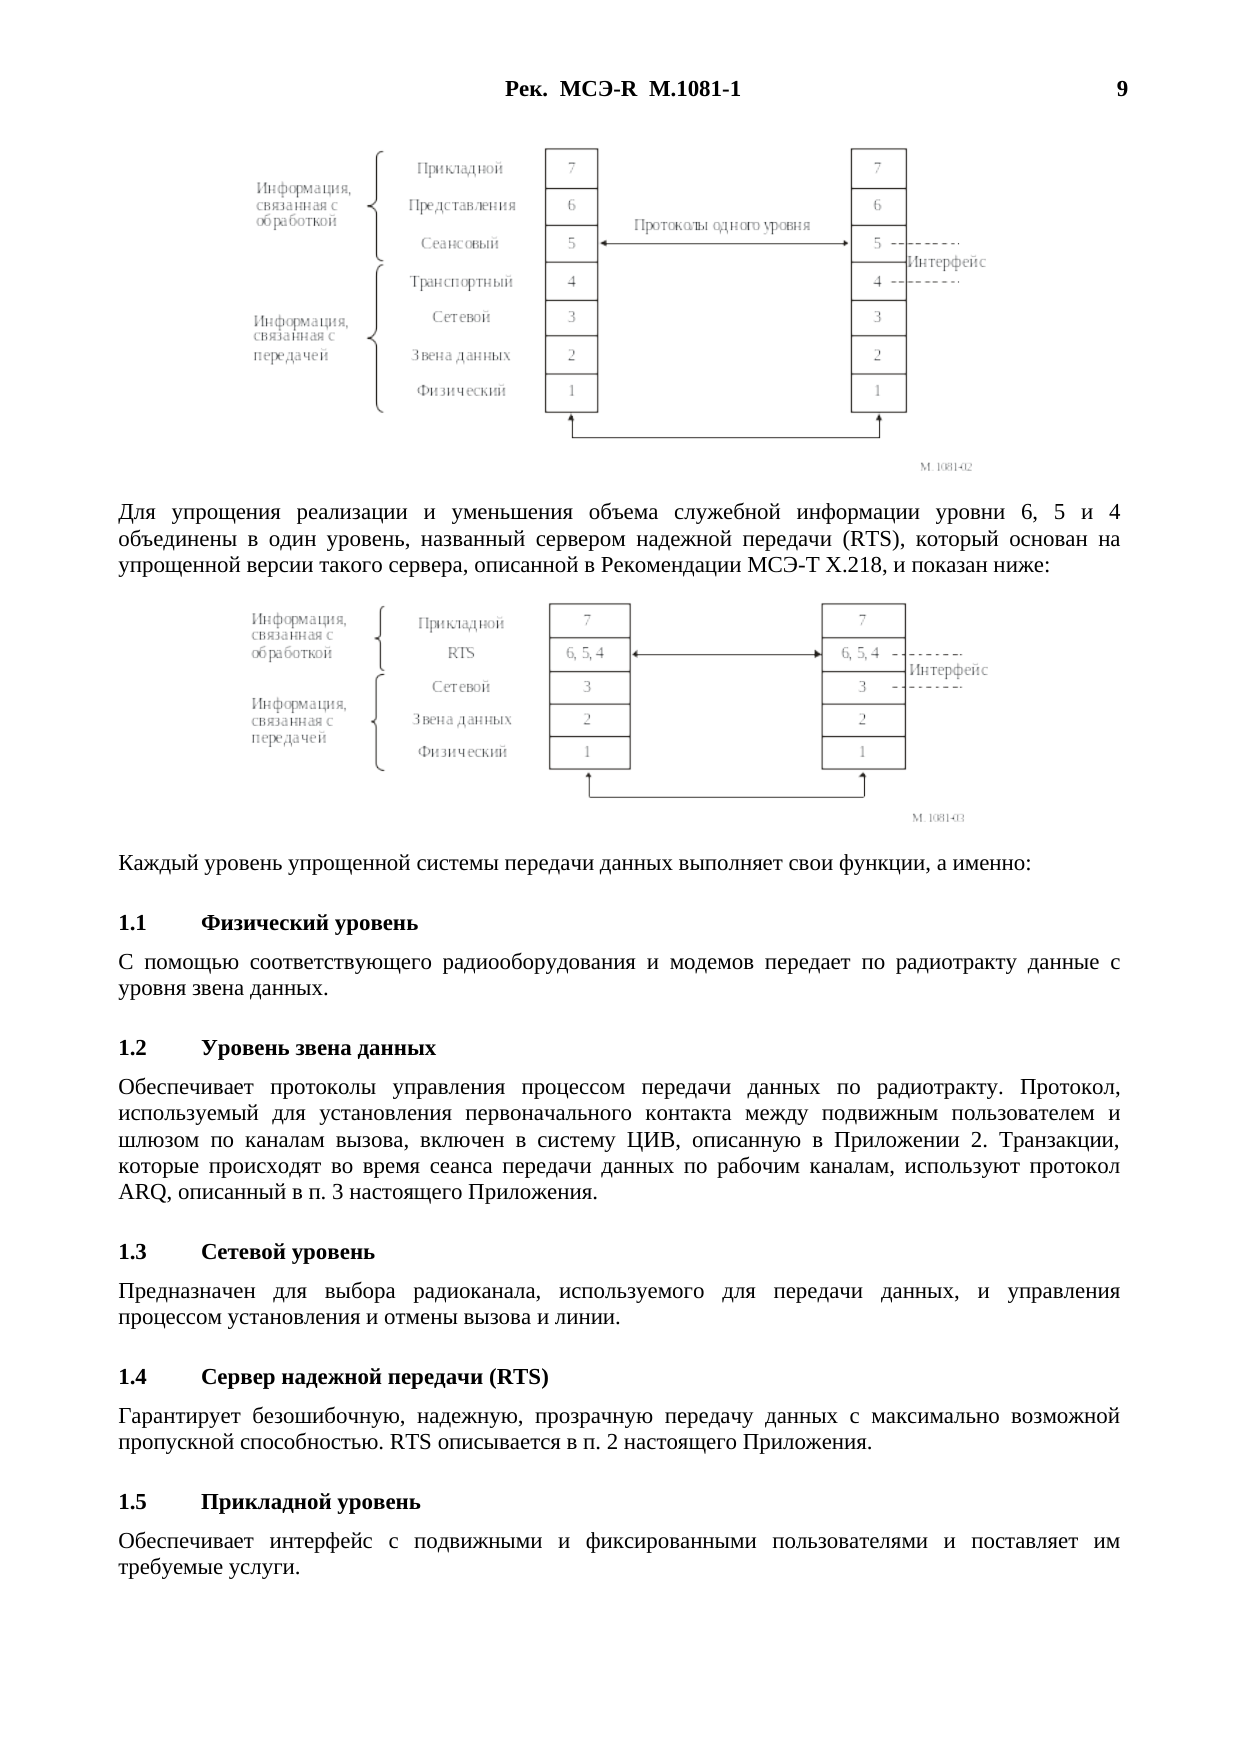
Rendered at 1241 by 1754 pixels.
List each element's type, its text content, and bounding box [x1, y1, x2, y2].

subtitle 1.4 Сервер надежной передачи (RTS) [118, 1363, 1122, 1389]
text Для упрощения реализации и уменьшения объема служебной информации уровни 6, 5 и 4 объединены в один уровень, названный сервером надежной передачи (RTS), который основан на упрощенной версии такого сервера, описанной в Рекомендации МСЭ-T X.218, и показан ниже: [118, 498, 1122, 577]
subtitle 1.1 Физический уровень [118, 909, 1122, 936]
subtitle 1.3 Сетевой уровень [118, 1238, 1122, 1264]
text Обеспечивает интерфейс с подвижными и фиксированными пользователями и поставляет им требуемые услуги. [118, 1527, 1122, 1579]
subtitle 1.5 Прикладной уровень [118, 1488, 1122, 1514]
text Обеспечивает протоколы управления процессом передачи данных по радиотракту. Протокол, используемый для установления первоначального контакта между подвижным пользователем и шлюзом по каналам вызова, включен в систему ЦИВ, описанную в Приложении 2. Транзакции, которые происходят во время сеанса передачи данных по рабочим каналам, используют протокол ARQ, описанный в п. 3 настоящего Приложения. [118, 1073, 1122, 1205]
text Каждый уровень упрощенной системы передачи данных выполняет свои функции, а именно: [118, 849, 1122, 876]
subtitle 1.2 Уровень звена данных [118, 1034, 1122, 1060]
text Предназначен для выбора радиоканала, используемого для передачи данных, и управления процессом установления и отмены вызова и линии. [118, 1277, 1122, 1329]
text С помощью соответствующего радиооборудования и модемов передает по радиотракту данные с уровня звена данных. [118, 948, 1122, 1001]
text Гарантирует безошибочную, надежную, прозрачную передачу данных с максимально возможной пропускной способностью. RTS описывается в п. 2 настоящего Приложения. [118, 1402, 1122, 1454]
